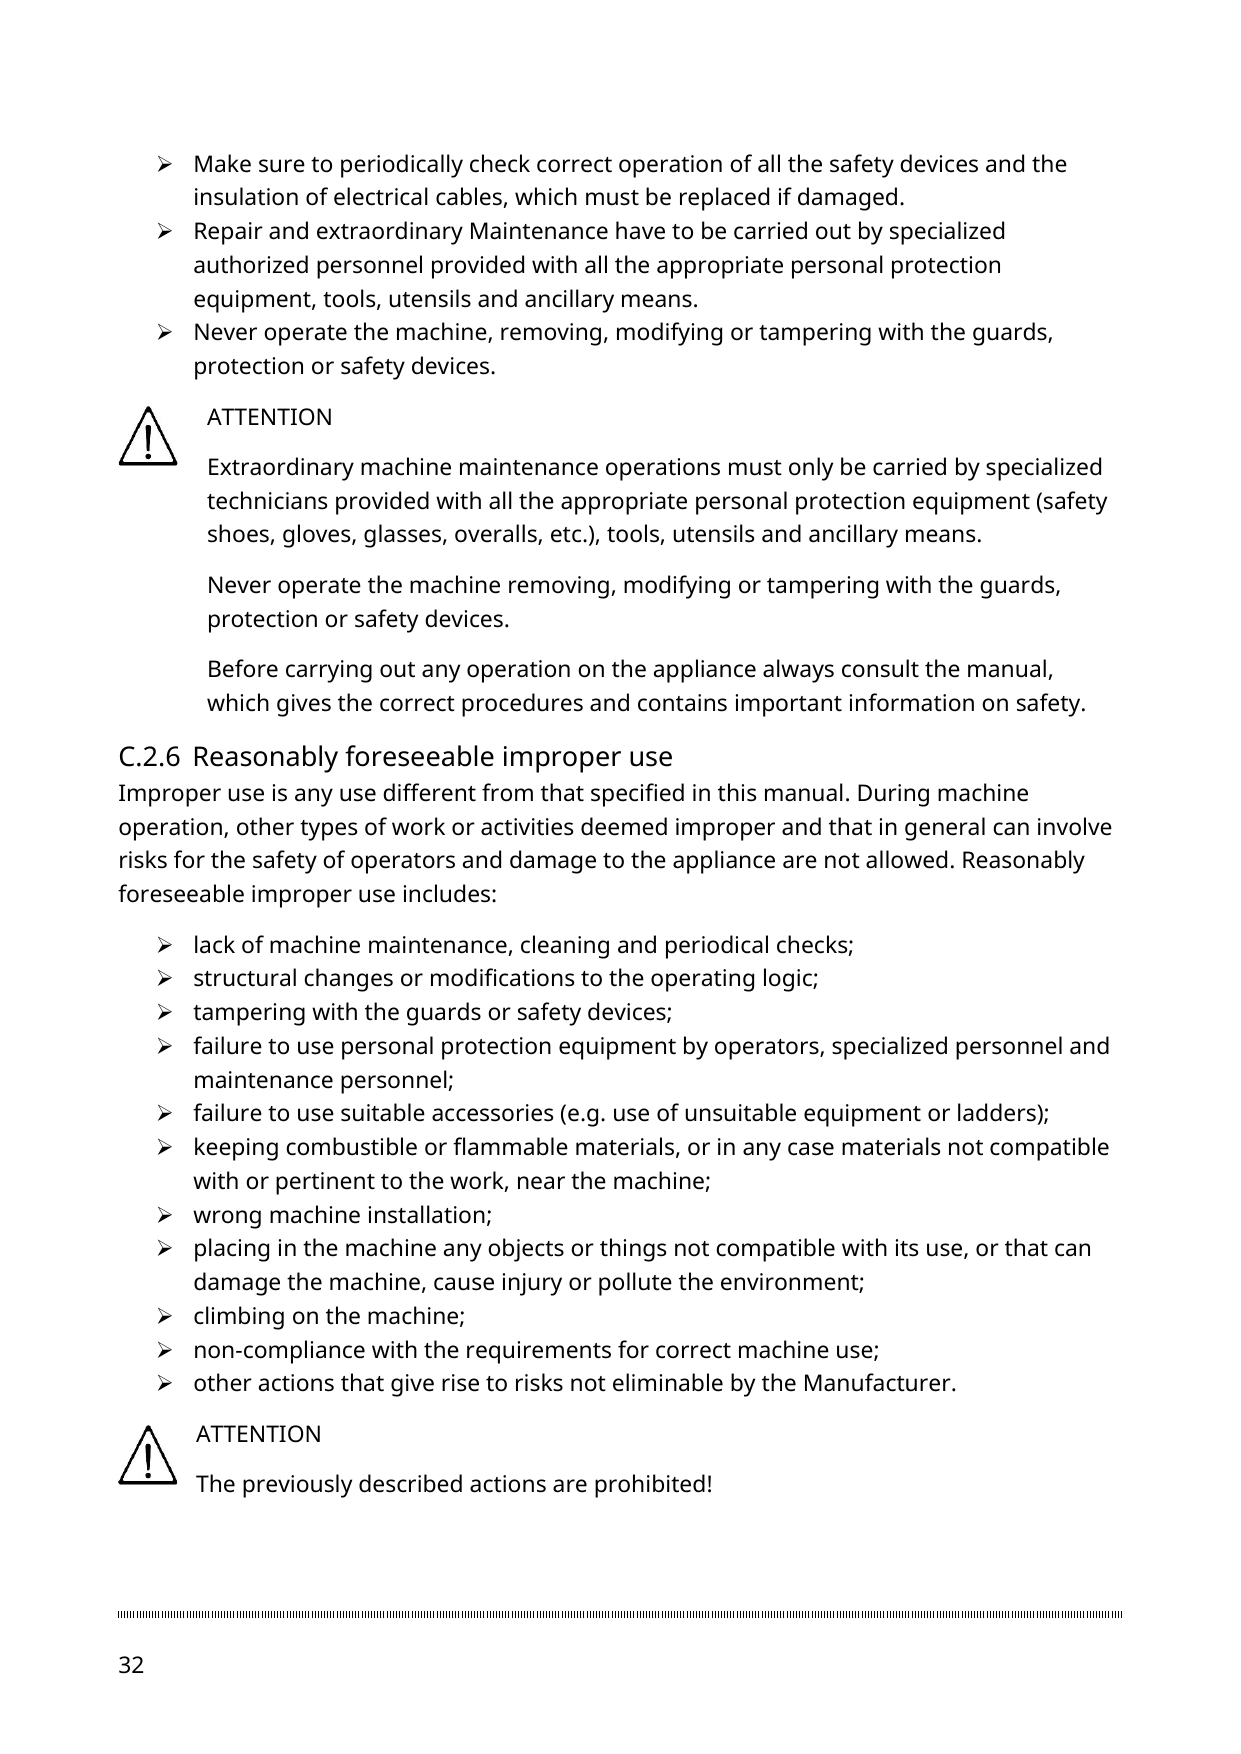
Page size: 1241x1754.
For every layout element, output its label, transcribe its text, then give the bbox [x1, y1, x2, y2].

list climbing on the machine; [156, 1300, 1122, 1331]
picture [118, 1425, 178, 1485]
list non-compliance with the requirements for correct machine use; [156, 1334, 1122, 1365]
list lack of machine maintenance, cleaning and periodical checks; [156, 929, 1122, 960]
list wrong machine installation; [156, 1199, 1122, 1230]
list other actions that give rise to risks not eliminable by the Manufacturer. [156, 1367, 1122, 1399]
subtitle Reasonably foreseeable improper use [118, 737, 1122, 774]
text ATTENTION [118, 1418, 1122, 1449]
list keeping combustible or flammable materials, or in any case materials not compatible with or pertinent to the work, near the machine; [156, 1131, 1122, 1196]
list Never operate the machine, removing, modifying or tampering with the guards, protection or safety devices. [156, 316, 1122, 381]
list failure to use suitable accessories (e.g. use of unsuitable equipment or ladders); [156, 1097, 1122, 1129]
text The previously described actions are prohibited! [118, 1468, 1122, 1499]
picture [118, 406, 178, 466]
text Extraordinary machine maintenance operations must only be carried by specialized technicians provided with all the appropriate personal protection equipment (safety shoes, gloves, glasses, overalls, etc.), tools, utensils and ancillary means. [207, 451, 1122, 550]
list Repair and extraordinary Maintenance have to be carried out by specialized authorized personnel provided with all the appropriate personal protection equipment, tools, utensils and ancillary means. [156, 215, 1122, 314]
text Before carrying out any operation on the appliance always consult the manual, which gives the correct procedures and contains important information on safety. [207, 653, 1122, 718]
list placing in the machine any objects or things not compatible with its use, or that can damage the machine, cause injury or pollute the environment; [156, 1232, 1122, 1297]
list Make sure to periodically check correct operation of all the safety devices and the insulation of electrical cables, which must be replaced if damaged. [156, 148, 1122, 213]
text Never operate the machine removing, modifying or tampering with the guards, protection or safety devices. [207, 569, 1122, 634]
text ATTENTION [207, 401, 1122, 432]
list tampering with the guards or safety devices; [156, 996, 1122, 1027]
list structural changes or modifications to the operating logic; [156, 962, 1122, 994]
text Improper use is any use different from that specified in this manual. During machine operation, other types of work or activities deemed improper and that in general can involve risks for the safety of operators and damage to the appliance are not allowed. Reasonably foreseeable improper use includes: [118, 777, 1122, 909]
list failure to use personal protection equipment by operators, specialized personnel and maintenance personnel; [156, 1030, 1122, 1095]
